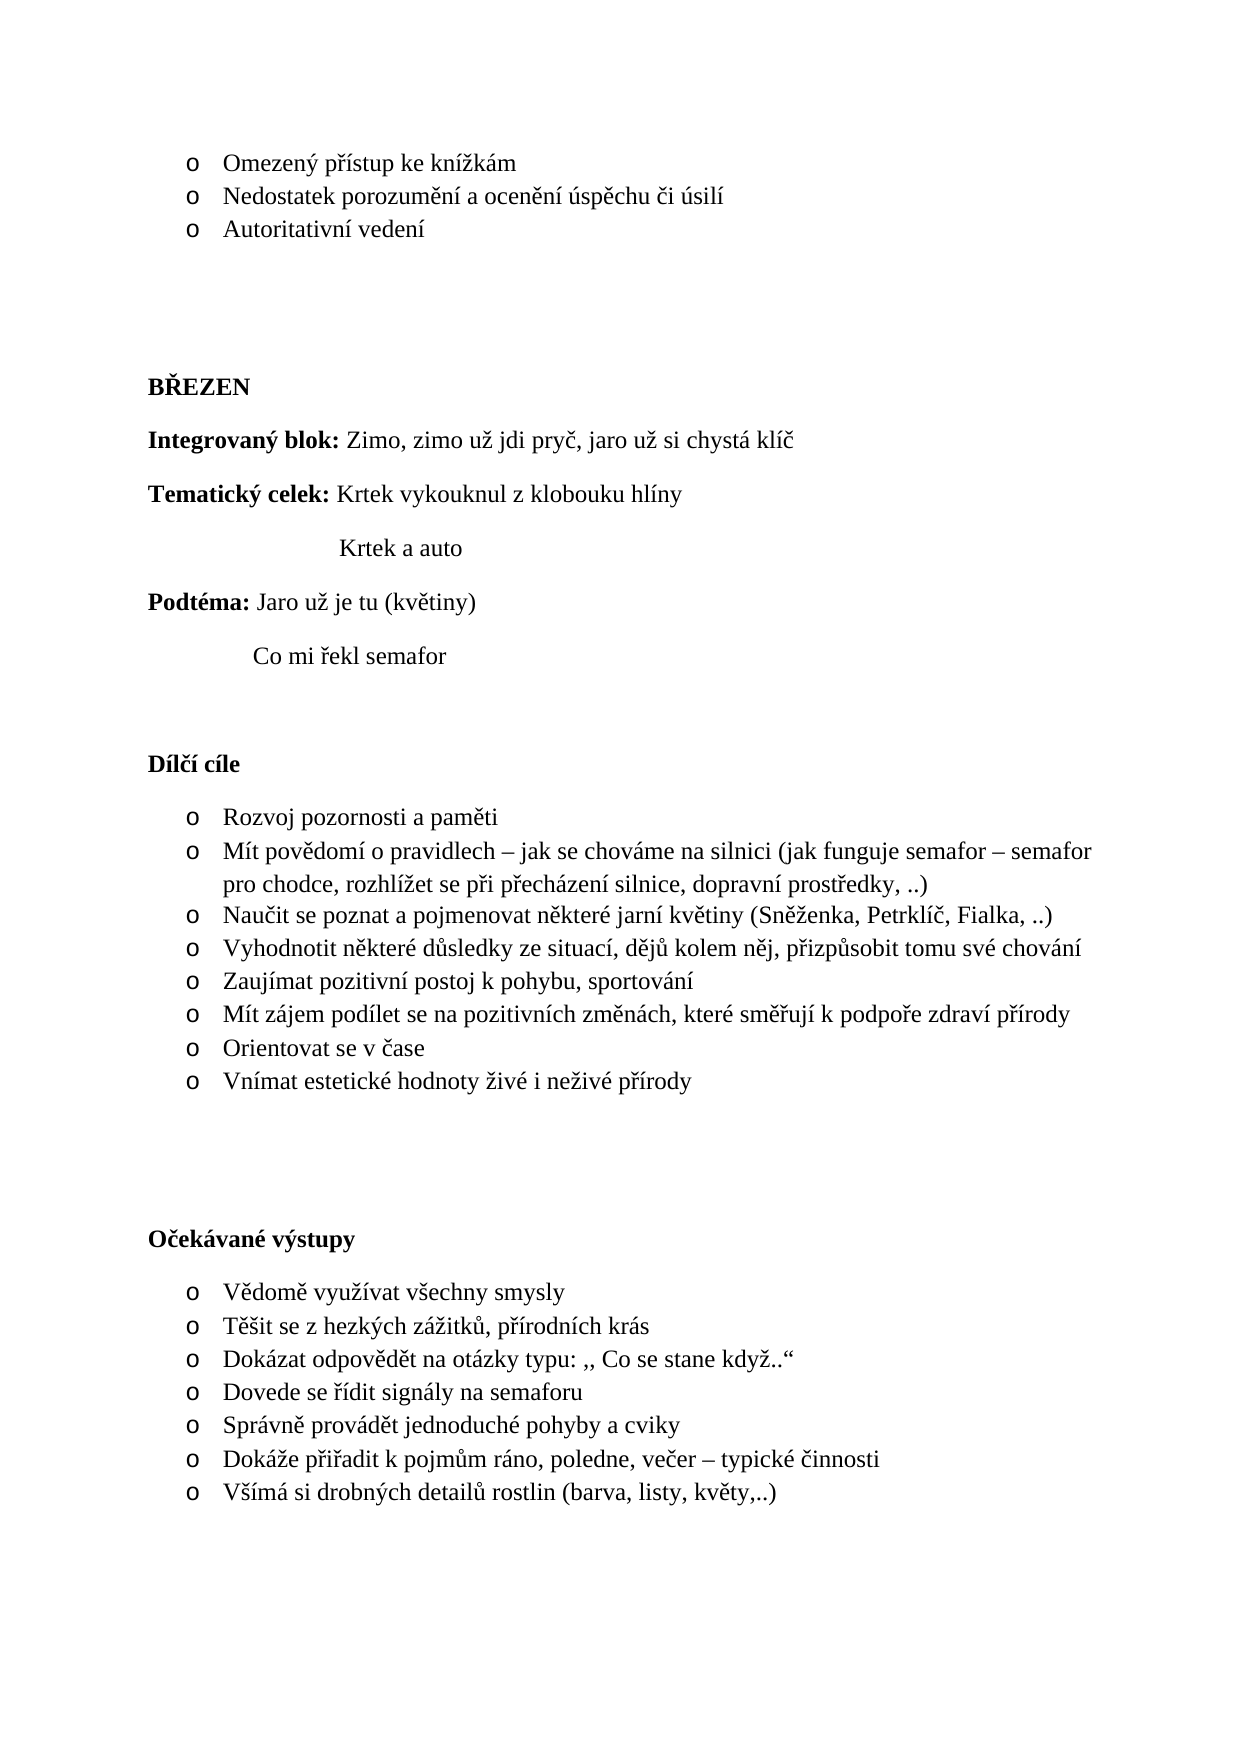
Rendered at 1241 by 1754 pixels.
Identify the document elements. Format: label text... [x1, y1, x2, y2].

list Naučit se poznat a pojmenovat některé jarní květiny (Sněženka, Petrklíč, Fialka, ..) [185, 900, 1093, 931]
text Co mi řekl semafor [148, 641, 1093, 670]
list Vědomě využívat všechny smysly [185, 1277, 1093, 1308]
list Vyhodnotit některé důsledky ze situací, dějů kolem něj, přizpůsobit tomu své chování [185, 933, 1093, 964]
list Dokáže přiřadit k pojmům ráno, poledne, večer – typické činnosti [185, 1444, 1093, 1474]
list Vnímat estetické hodnoty živé i neživé přírody [185, 1066, 1093, 1097]
text Očekávané výstupy [148, 1224, 1093, 1252]
list Zaujímat pozitivní postoj k pohybu, sportování [185, 966, 1093, 997]
text Dílčí cíle [148, 749, 1093, 777]
text BŘEZEN [148, 372, 1093, 400]
list Těšit se z hezkých zážitků, přírodních krás [185, 1311, 1093, 1342]
list Mít zájem podílet se na pozitivních změnách, které směřují k podpoře zdraví přírody [185, 999, 1093, 1030]
text Podtéma: Jaro už je tu (květiny) [148, 587, 1093, 616]
list Orientovat se v čase [185, 1033, 1093, 1064]
list Autoritativní vedení [185, 214, 1093, 245]
text Krtek a auto [148, 533, 1093, 562]
list Mít povědomí o pravidlech – jak se chováme na silnici (jak funguje semafor – semafor pro chodce, rozhlížet se při přecházení silnice, dopravní prostředky, ..) [185, 836, 1093, 898]
text Tematický celek: Krtek vykouknul z klobouku hlíny [148, 479, 1093, 508]
list Všímá si drobných detailů rostlin (barva, listy, květy,..) [185, 1477, 1093, 1508]
list Dovede se řídit signály na semaforu [185, 1377, 1093, 1408]
list Správně provádět jednoduché pohyby a cviky [185, 1410, 1093, 1441]
list Omezený přístup ke knížkám [185, 148, 1093, 178]
list Rozvoj pozornosti a paměti [185, 802, 1093, 833]
text Integrovaný blok: Zimo, zimo už jdi pryč, jaro už si chystá klíč [148, 426, 1093, 454]
list Nedostatek porozumění a ocenění úspěchu či úsilí [185, 181, 1093, 212]
list Dokázat odpovědět na otázky typu: ,, Co se stane když..“ [185, 1344, 1093, 1375]
